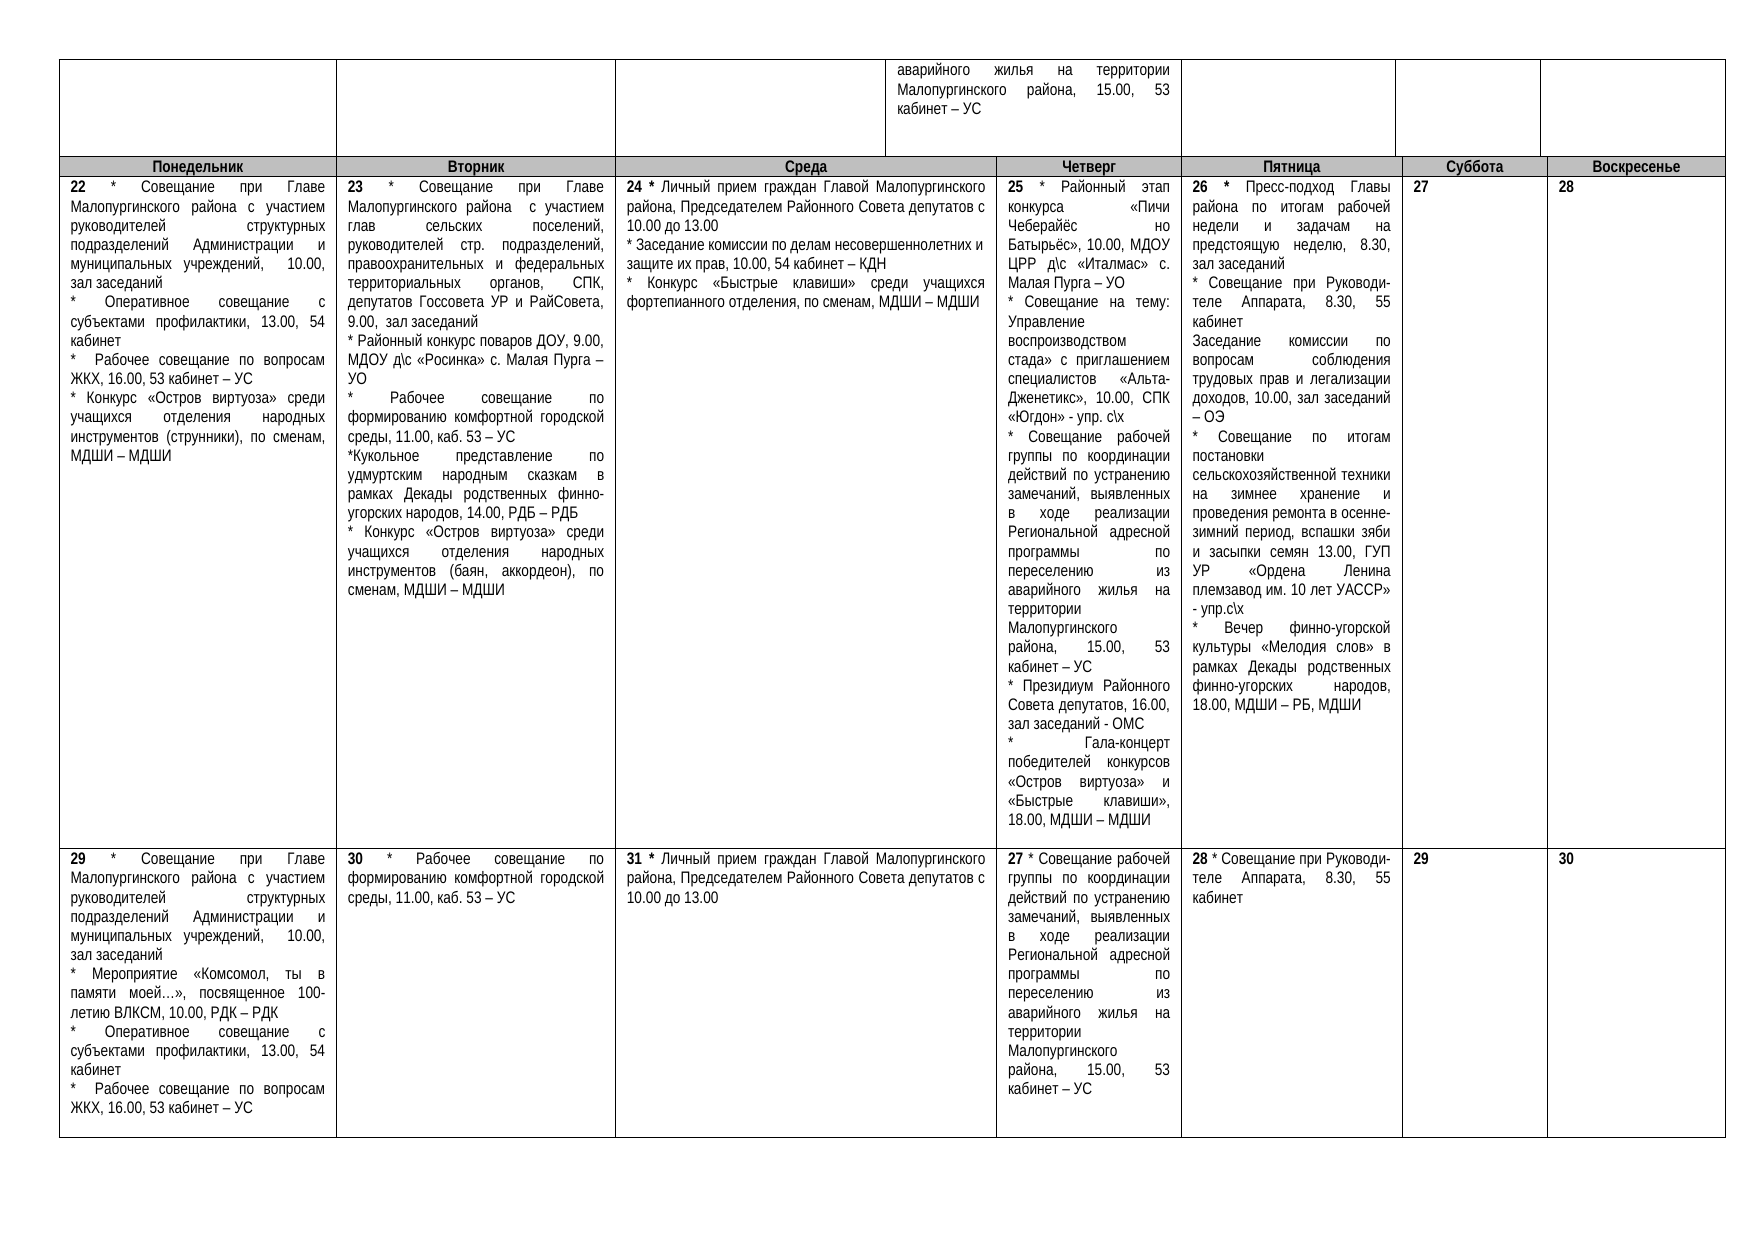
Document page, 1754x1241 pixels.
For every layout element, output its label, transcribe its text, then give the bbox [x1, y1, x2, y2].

table_cell Пятница [1182, 157, 1402, 176]
table_cell 27 [1403, 177, 1547, 848]
table_cell Четверг [997, 157, 1181, 176]
table_cell 26 * Пресс-подход Главы района по итогам рабочей недели и задачам на предстоящую неделю, 8.30, зал заседаний * Совещание при Руководи-теле Аппарата, 8.30, 55 кабинет Заседание комиссии по вопросам соблюдения трудовых прав и легализации доходов, 10.00, зал заседаний – ОЭ * Совещание по итогам постановки сельскохозяйственной техники на зимнее хранение и проведения ремонта в осенне-зимний период, вспашки зяби и засыпки семян 13.00, ГУП УР «Ордена Ленина племзавод им. 10 лет УАССР» - упр.с\х * Вечер финно-угорской культуры «Мелодия слов» в рамках Декады родственных финно-угорских народов, 18.00, МДШИ – РБ, МДШИ [1182, 177, 1402, 848]
table_cell Понедельник [60, 157, 336, 176]
table_cell 25 * Районный этап конкурса «Пичи Чеберайёс но Батырьёс», 10.00, МДОУ ЦРР д\с «Италмас» с. Малая Пурга – УО * Совещание на тему: Управление воспроизводством стада» с приглашением специалистов «Альта-Дженетикс», 10.00, СПК «Югдон» - упр. с\х * Совещание рабочей группы по координации действий по устранению замечаний, выявленных в ходе реализации Региональной адресной программы по переселению из аварийного жилья на территории Малопургинского района, 15.00, 53 кабинет – УС * Президиум Районного Совета депутатов, 16.00, зал заседаний - ОМС * Гала-концерт победителей конкурсов «Остров виртуоза» и «Быстрые клавиши», 18.00, МДШИ – МДШИ [997, 177, 1181, 848]
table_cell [60, 60, 336, 156]
table_cell 30 [1548, 849, 1725, 1137]
table_cell 29 [1403, 849, 1547, 1137]
table_cell Суббота [1403, 157, 1547, 176]
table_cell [886, 60, 1181, 156]
table_cell 23 * Совещание при Главе Малопургинского района с участием глав сельских поселений, руководителей стр. подразделений, правоохранительных и федеральных территориальных органов, СПК, депутатов Госсовета УР и РайСовета, 9.00, зал заседаний * Районный конкурс поваров ДОУ, 9.00, МДОУ д\с «Росинка» с. Малая Пурга – УО * Рабочее совещание по формированию комфортной городской среды, 11.00, каб. 53 – УС *Кукольное представление по удмуртским народным сказкам в рамках Декады родственных финно-угорских народов, 14.00, РДБ – РДБ * Конкурс «Остров виртуоза» среди учащихся отделения народных инструментов (баян, аккордеон), по сменам, МДШИ – МДШИ [337, 177, 615, 848]
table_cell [616, 60, 885, 156]
table_cell Среда [616, 157, 996, 176]
table_cell [1182, 60, 1395, 156]
table_cell Вторник [337, 157, 615, 176]
table_cell 28 [1548, 177, 1725, 848]
table_cell 28 * Совещание при Руководи-теле Аппарата, 8.30, 55 кабинет [1182, 849, 1402, 1137]
table_cell [1396, 60, 1540, 156]
table_cell 27 * Совещание рабочей группы по координации действий по устранению замечаний, выявленных в ходе реализации Региональной адресной программы по переселению из аварийного жилья на территории Малопургинского района, 15.00, 53 кабинет – УС [997, 849, 1181, 1137]
table_cell 21 [1541, 60, 1725, 156]
table_cell 24 * Личный прием граждан Главой Малопургинского района, Председателем Районного Совета депутатов с 10.00 до 13.00 * Заседание комиссии по делам несовершеннолетних и защите их прав, 10.00, 54 кабинет – КДН * Конкурс «Быстрые клавиши» среди учащихся фортепианного отделения, по сменам, МДШИ – МДШИ [616, 177, 996, 848]
table_cell 29 * Совещание при Главе Малопургинского района с участием руководителей структурных подразделений Администрации и муниципальных учреждений, 10.00, зал заседаний * Мероприятие «Комсомол, ты в памяти моей…», посвященное 100-летию ВЛКСМ, 10.00, РДК – РДК * Оперативное совещание с субъектами профилактики, 13.00, 54 кабинет * Рабочее совещание по вопросам ЖКХ, 16.00, 53 кабинет – УС [60, 849, 336, 1137]
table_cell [337, 60, 615, 156]
table_cell Воскресенье [1548, 157, 1725, 176]
table_cell 22 * Совещание при Главе Малопургинского района с участием руководителей структурных подразделений Администрации и муниципальных учреждений, 10.00, зал заседаний * Оперативное совещание с субъектами профилактики, 13.00, 54 кабинет * Рабочее совещание по вопросам ЖКХ, 16.00, 53 кабинет – УС * Конкурс «Остров виртуоза» среди учащихся отделения народных инструментов (струнники), по сменам, МДШИ – МДШИ [60, 177, 336, 848]
table_cell 31 * Личный прием граждан Главой Малопургинского района, Председателем Районного Совета депутатов с 10.00 до 13.00 [616, 849, 996, 1137]
table_cell 30 * Рабочее совещание по формированию комфортной городской среды, 11.00, каб. 53 – УС [337, 849, 615, 1137]
